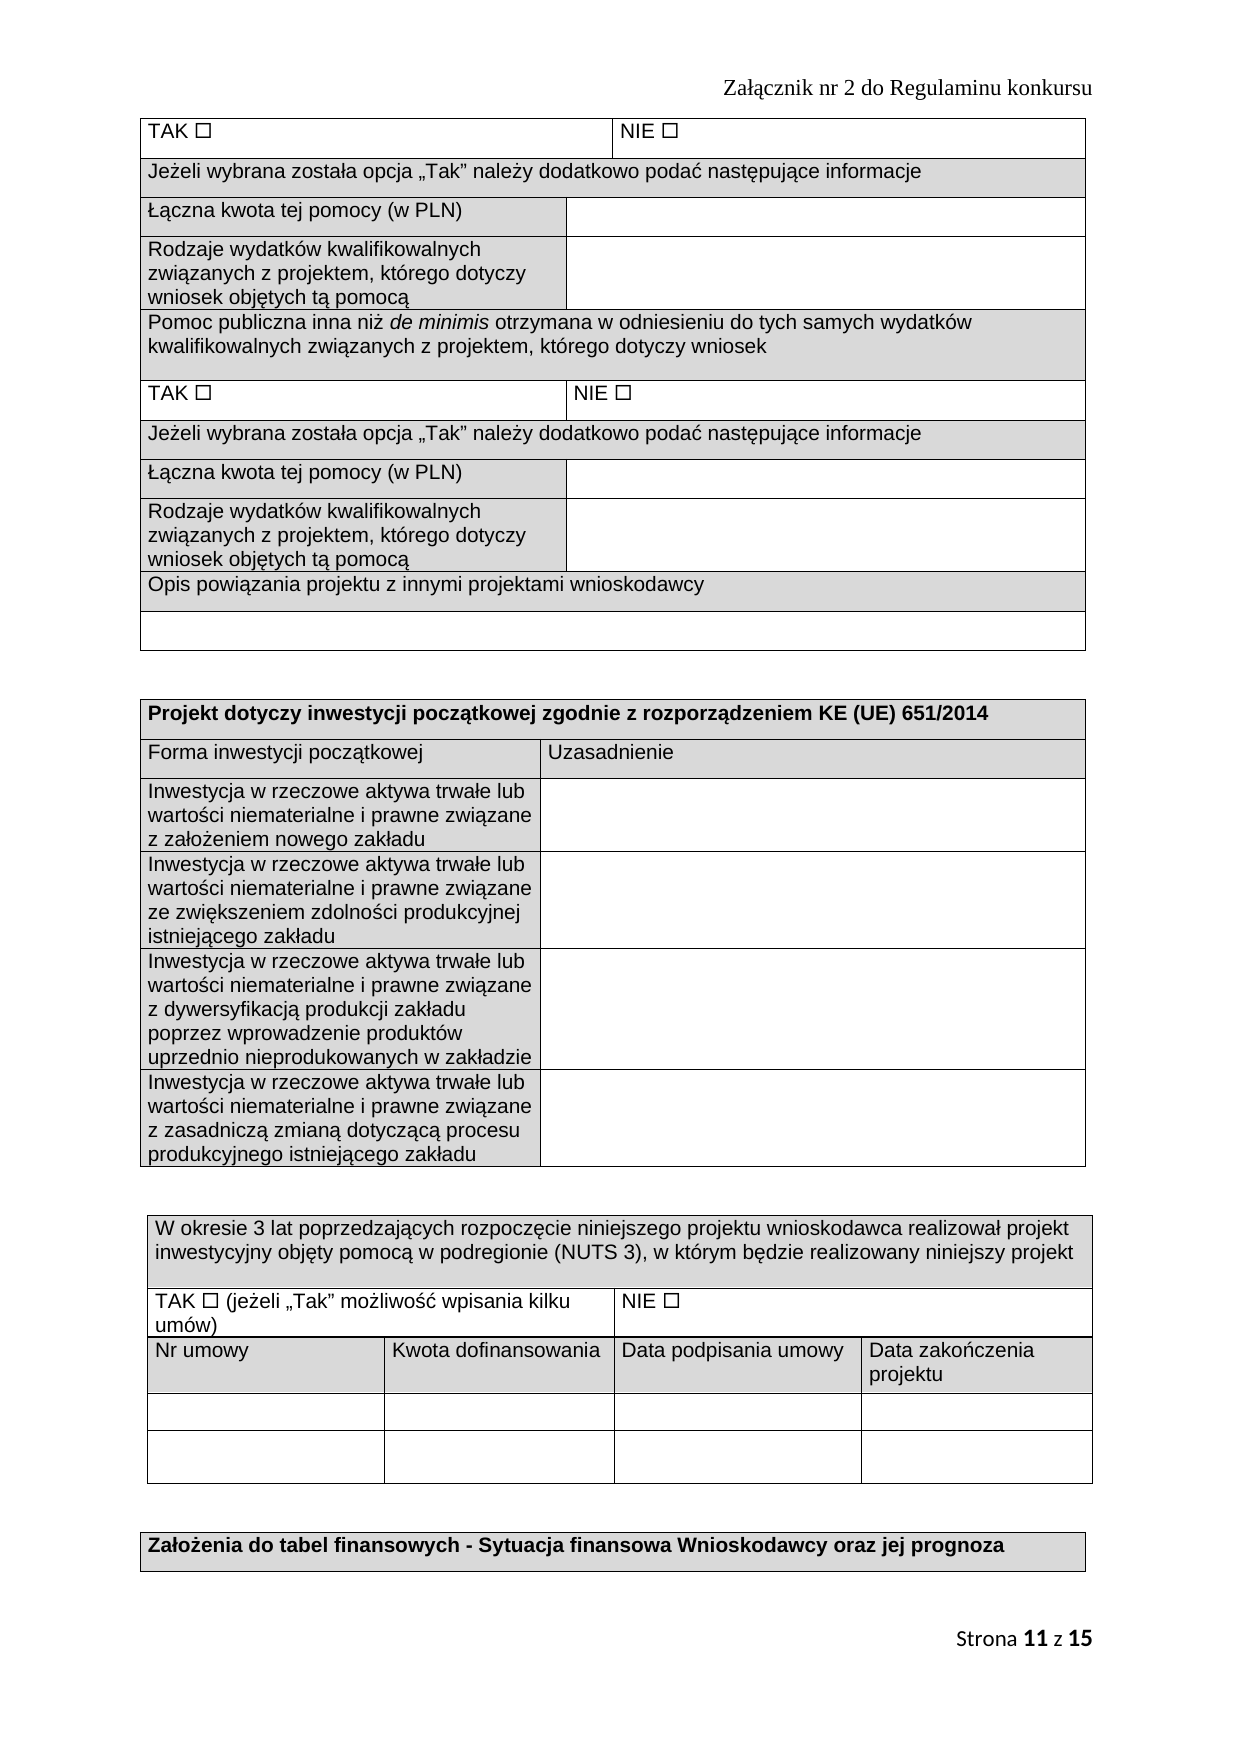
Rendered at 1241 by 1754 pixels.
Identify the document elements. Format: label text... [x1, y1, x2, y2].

table_cell [541, 1070, 1085, 1166]
table_cell Uzasadnienie [541, 740, 1085, 778]
table_header W okresie 3 lat poprzedzających rozpoczęcie niniejszego projektu wnioskodawca realizował projekt inwestycyjny objęty pomocą w podregionie (NUTS 3), w którym będzie realizowany niniejszy projekt [148, 1216, 1092, 1287]
table_cell [567, 198, 1085, 236]
table_cell [541, 852, 1085, 948]
table_cell Nr umowy [148, 1338, 384, 1392]
table_header Założenia do tabel finansowych - Sytuacja finansowa Wnioskodawcy oraz jej prognoza [141, 1533, 1085, 1571]
table_cell Inwestycja w rzeczowe aktywa trwałe lub wartości niematerialne i prawne związane z założeniem nowego zakładu [141, 779, 540, 851]
table_cell [385, 1394, 614, 1430]
table_cell Kwota dofinansowania [385, 1338, 614, 1392]
table_cell TAK [141, 381, 566, 419]
table_cell TAK (jeżeli „Tak” możliwość wpisania kilku umów) [148, 1289, 614, 1336]
table_cell [615, 1431, 861, 1482]
table_cell [141, 612, 1085, 650]
table_cell Rodzaje wydatków kwalifikowalnych związanych z projektem, którego dotyczy wniosek objętych tą pomocą [141, 499, 566, 571]
table_header Projekt dotyczy inwestycji początkowej zgodnie z rozporządzeniem KE (UE) 651/2014 [141, 700, 1085, 739]
table_cell [567, 237, 1085, 309]
table_cell [862, 1394, 1092, 1430]
table_cell Forma inwestycji początkowej [141, 740, 540, 778]
table_cell Jeżeli wybrana została opcja „Tak” należy dodatkowo podać następujące informacje [141, 421, 1085, 459]
table_cell Łączna kwota tej pomocy (w PLN) [141, 460, 566, 498]
table_cell [541, 779, 1085, 851]
table_cell NIE [567, 381, 1085, 419]
table_cell Inwestycja w rzeczowe aktywa trwałe lub wartości niematerialne i prawne związane ze zwiększeniem zdolności produkcyjnej istniejącego zakładu [141, 852, 540, 948]
table_cell NIE [613, 119, 1085, 157]
table_cell Rodzaje wydatków kwalifikowalnych związanych z projektem, którego dotyczy wniosek objętych tą pomocą [141, 237, 566, 309]
table_cell Data zakończenia projektu [862, 1338, 1092, 1392]
table_cell [567, 499, 1085, 571]
table_cell [385, 1431, 614, 1482]
table_cell [148, 1431, 384, 1482]
table_cell Inwestycja w rzeczowe aktywa trwałe lub wartości niematerialne i prawne związane z dywersyfikacją produkcji zakładu poprzez wprowadzenie produktów uprzednio nieprodukowanych w zakładzie [141, 949, 540, 1069]
table_cell [615, 1394, 861, 1430]
table_cell [148, 1394, 384, 1430]
table_cell NIE [615, 1289, 1092, 1336]
table_cell [862, 1431, 1092, 1482]
table_cell Jeżeli wybrana została opcja „Tak” należy dodatkowo podać następujące informacje [141, 159, 1085, 197]
table_cell Opis powiązania projektu z innymi projektami wnioskodawcy [141, 572, 1085, 611]
table_cell [541, 949, 1085, 1069]
table_cell TAK [141, 119, 612, 157]
table_cell Pomoc publiczna inna niż de minimis otrzymana w odniesieniu do tych samych wydatków kwalifikowalnych związanych z projektem, którego dotyczy wniosek [141, 310, 1085, 380]
table_cell [567, 460, 1085, 498]
table_cell Data podpisania umowy [615, 1338, 861, 1392]
table_cell Inwestycja w rzeczowe aktywa trwałe lub wartości niematerialne i prawne związane z zasadniczą zmianą dotyczącą procesu produkcyjnego istniejącego zakładu [141, 1070, 540, 1166]
table_cell Łączna kwota tej pomocy (w PLN) [141, 198, 566, 236]
